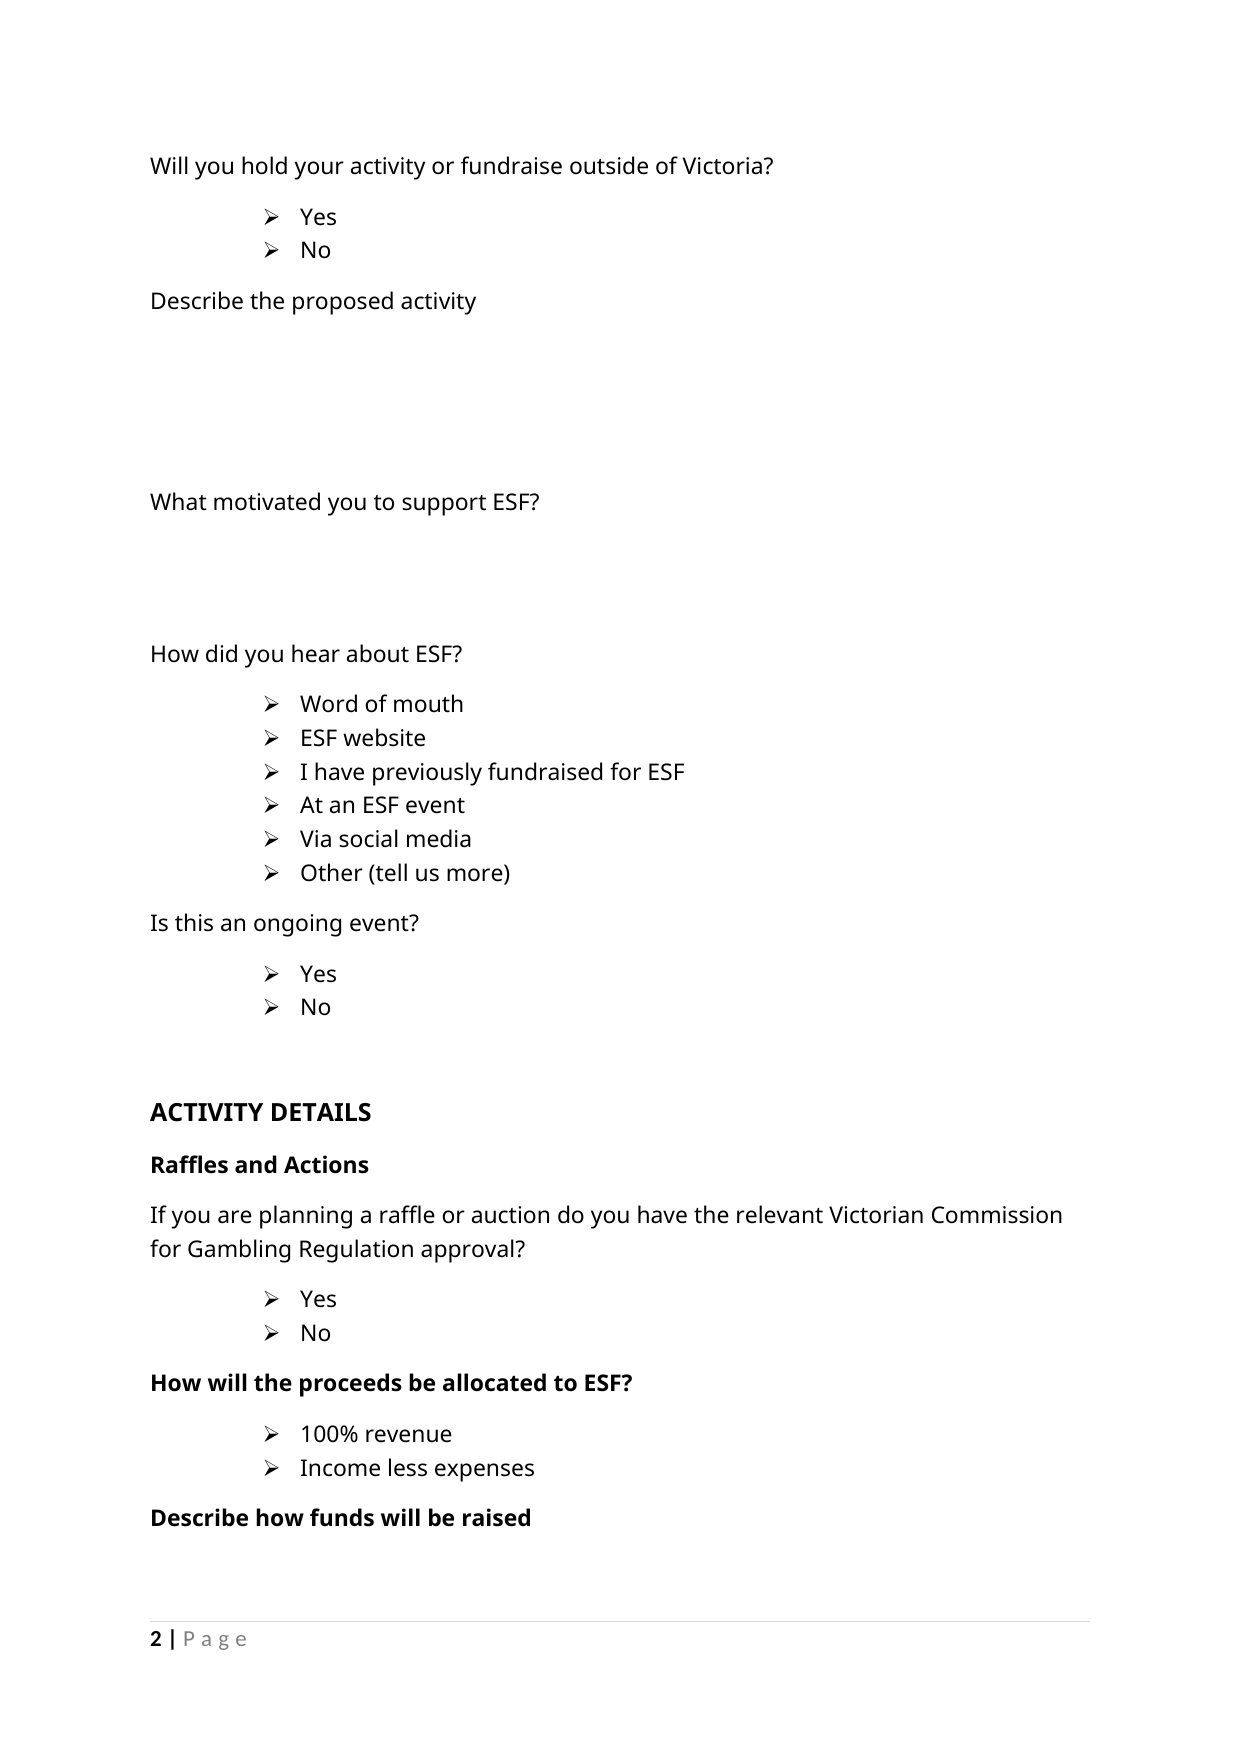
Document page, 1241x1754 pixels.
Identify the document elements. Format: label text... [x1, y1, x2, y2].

list 100% revenue [262, 1418, 1090, 1449]
list I have previously fundraised for ESF [262, 755, 1090, 787]
list Via social media [262, 823, 1090, 854]
text ACTIVITY DETAILS [150, 1095, 1090, 1129]
text Is this an ongoing event? [150, 907, 1090, 938]
text What motivated you to support ESF? [150, 486, 1090, 517]
text How will the proceeds be allocated to ESF? [150, 1367, 1090, 1398]
text If you are planning a raffle or auction do you have the relevant Victorian Commission for Gambling Regulation approval? [150, 1199, 1090, 1264]
text How did you hear about ESF? [150, 637, 1090, 669]
list No [262, 991, 1090, 1022]
list Yes [262, 1283, 1090, 1314]
text Will you hold your activity or fundraise outside of Victoria? [150, 150, 1090, 181]
list Word of mouth [262, 688, 1090, 719]
list ESF website [262, 722, 1090, 753]
list Other (tell us more) [262, 857, 1090, 888]
list No [262, 1317, 1090, 1348]
list Yes [262, 957, 1090, 989]
list Yes [262, 200, 1090, 232]
list At an ESF event [262, 789, 1090, 820]
text Raffles and Actions [150, 1148, 1090, 1180]
list Income less expenses [262, 1451, 1090, 1483]
text Describe the proposed activity [150, 284, 1090, 316]
text Describe how funds will be raised [150, 1502, 1090, 1533]
list No [262, 234, 1090, 265]
